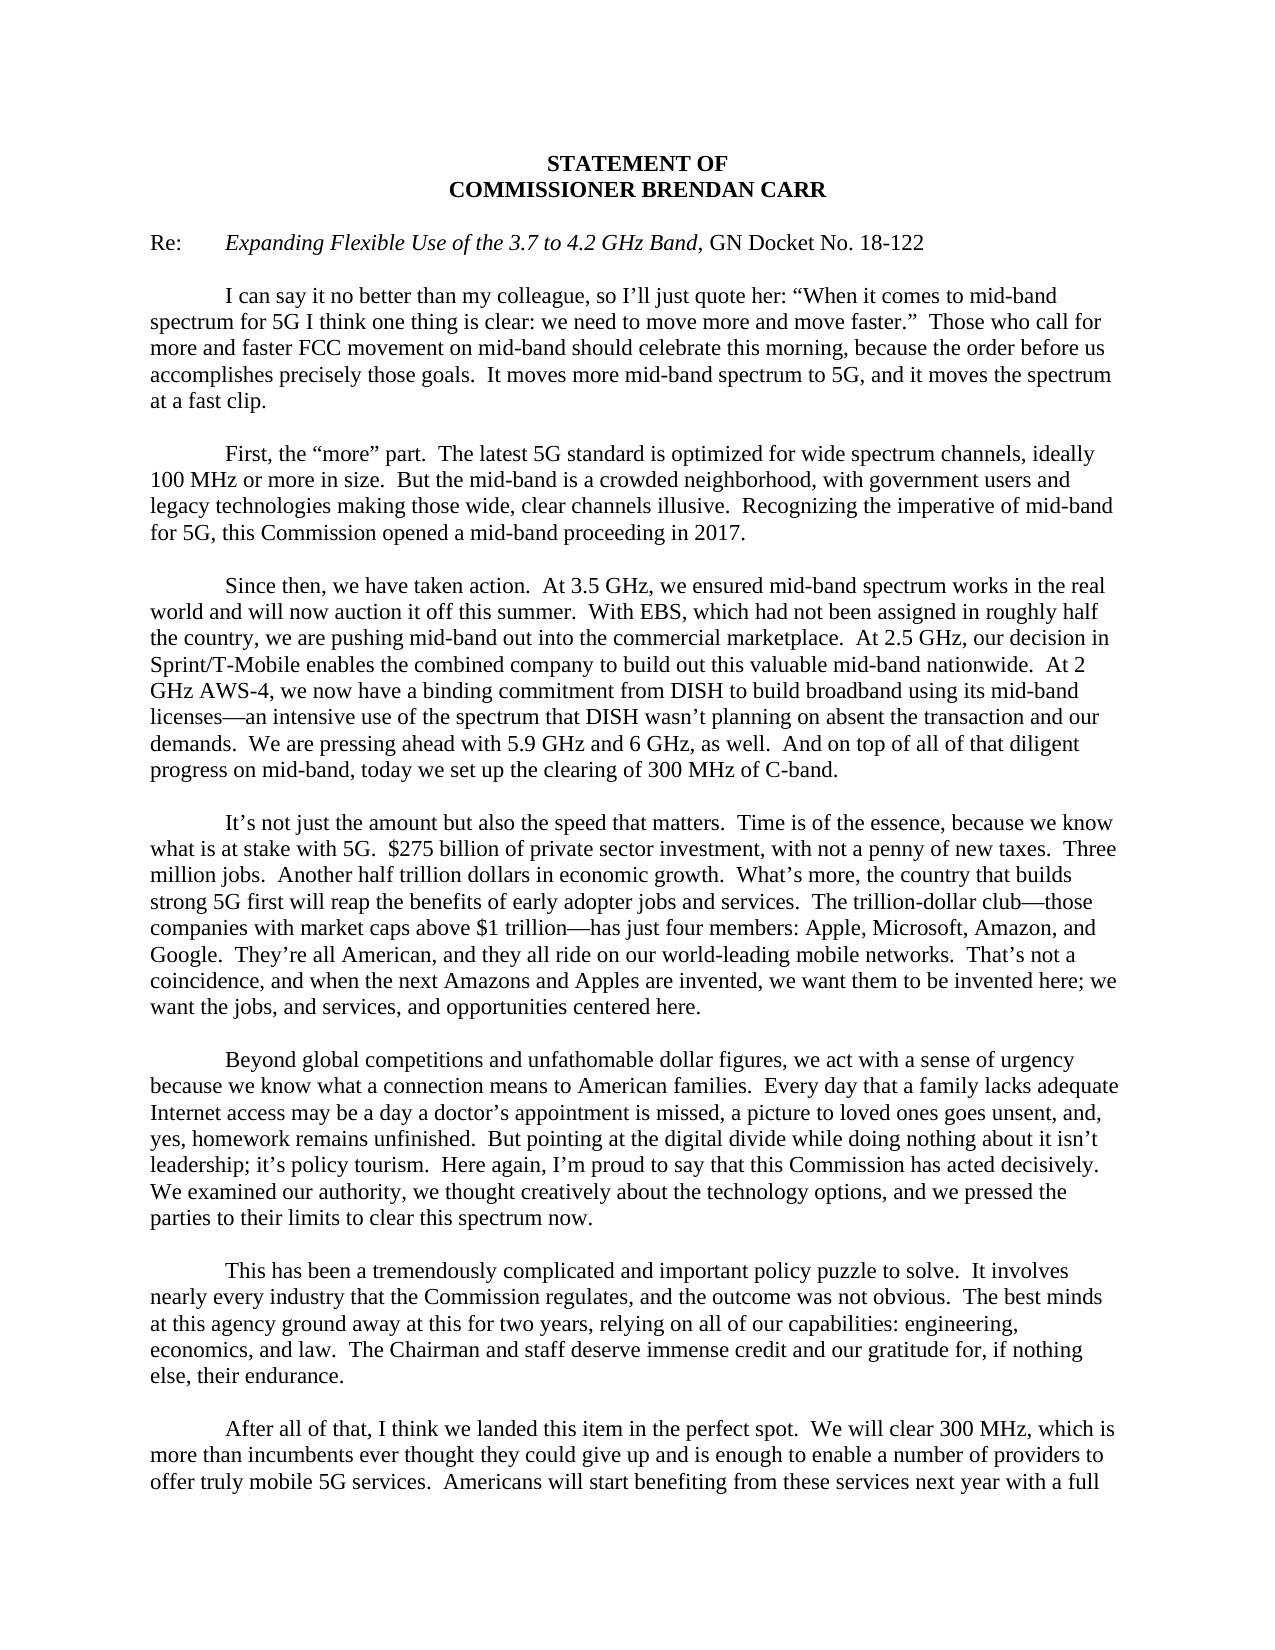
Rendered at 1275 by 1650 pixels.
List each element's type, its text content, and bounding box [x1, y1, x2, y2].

text First, the “more” part. The latest 5G standard is optimized for wide spectrum channels, ideally 100 MHz or more in size. But the mid-band is a crowded neighborhood, with government users and legacy technologies making those wide, clear channels illusive. Recognizing the imperative of mid-band for 5G, this Commission opened a mid-band proceeding in 2017. [150, 440, 1125, 545]
text Re: Expanding Flexible Use of the 3.7 to 4.2 GHz Band, GN Docket No. 18-122 [150, 229, 1125, 255]
text STATEMENT OF [150, 150, 1125, 176]
text Since then, we have taken action. At 3.5 GHz, we ensured mid-band spectrum works in the real world and will now auction it off this summer. With EBS, which had not been assigned in roughly half the country, we are pushing mid-band out into the commercial marketplace. At 2.5 GHz, our decision in Sprint/T-Mobile enables the combined company to build out this valuable mid-band nationwide. At 2 GHz AWS-4, we now have a binding commitment from DISH to build broadband using its mid-band licenses—an intensive use of the spectrum that DISH wasn’t planning on absent the transaction and our demands. We are pressing ahead with 5.9 GHz and 6 GHz, as well. And on top of all of that diligent progress on mid-band, today we set up the clearing of 300 MHz of C-band. [150, 572, 1125, 782]
text This has been a tremendously complicated and important policy puzzle to solve. It involves nearly every industry that the Commission regulates, and the outcome was not obvious. The best minds at this agency ground away at this for two years, relying on all of our capabilities: engineering, economics, and law. The Chairman and staff deserve immense credit and our gratitude for, if nothing else, their endurance. [150, 1257, 1125, 1389]
text It’s not just the amount but also the speed that matters. Time is of the essence, because we know what is at stake with 5G. $275 billion of private sector investment, with not a penny of new taxes. Three million jobs. Another half trillion dollars in economic growth. What’s more, the country that builds strong 5G first will reap the benefits of early adopter jobs and services. The trillion-dollar club—those companies with market caps above $1 trillion—has just four members: Apple, Microsoft, Amazon, and Google. They’re all American, and they all ride on our world-leading mobile networks. That’s not a coincidence, and when the next Amazons and Apples are invented, we want them to be invented here; we want the jobs, and services, and opportunities centered here. [150, 809, 1125, 1020]
text COMMISSIONER BRENDAN CARR [150, 176, 1125, 203]
text I can say it no better than my colleague, so I’ll just quote her: “When it comes to mid-band spectrum for 5G I think one thing is clear: we need to move more and move faster.” Those who call for more and faster FCC movement on mid-band should celebrate this morning, because the order before us accomplishes precisely those goals. It moves more mid-band spectrum to 5G, and it moves the spectrum at a fast clip. [150, 282, 1125, 413]
text Beyond global competitions and unfathomable dollar figures, we act with a sense of urgency because we know what a connection means to American families. Every day that a family lacks adequate Internet access may be a day a doctor’s appointment is missed, a picture to loved ones goes unsent, and, yes, homework remains unfinished. But pointing at the digital divide while doing nothing about it isn’t leadership; it’s policy tourism. Here again, I’m proud to say that this Commission has acted decisively. We examined our authority, we thought creatively about the technology options, and we pressed the parties to their limits to clear this spectrum now. [150, 1046, 1125, 1231]
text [150, 1415, 1125, 1494]
